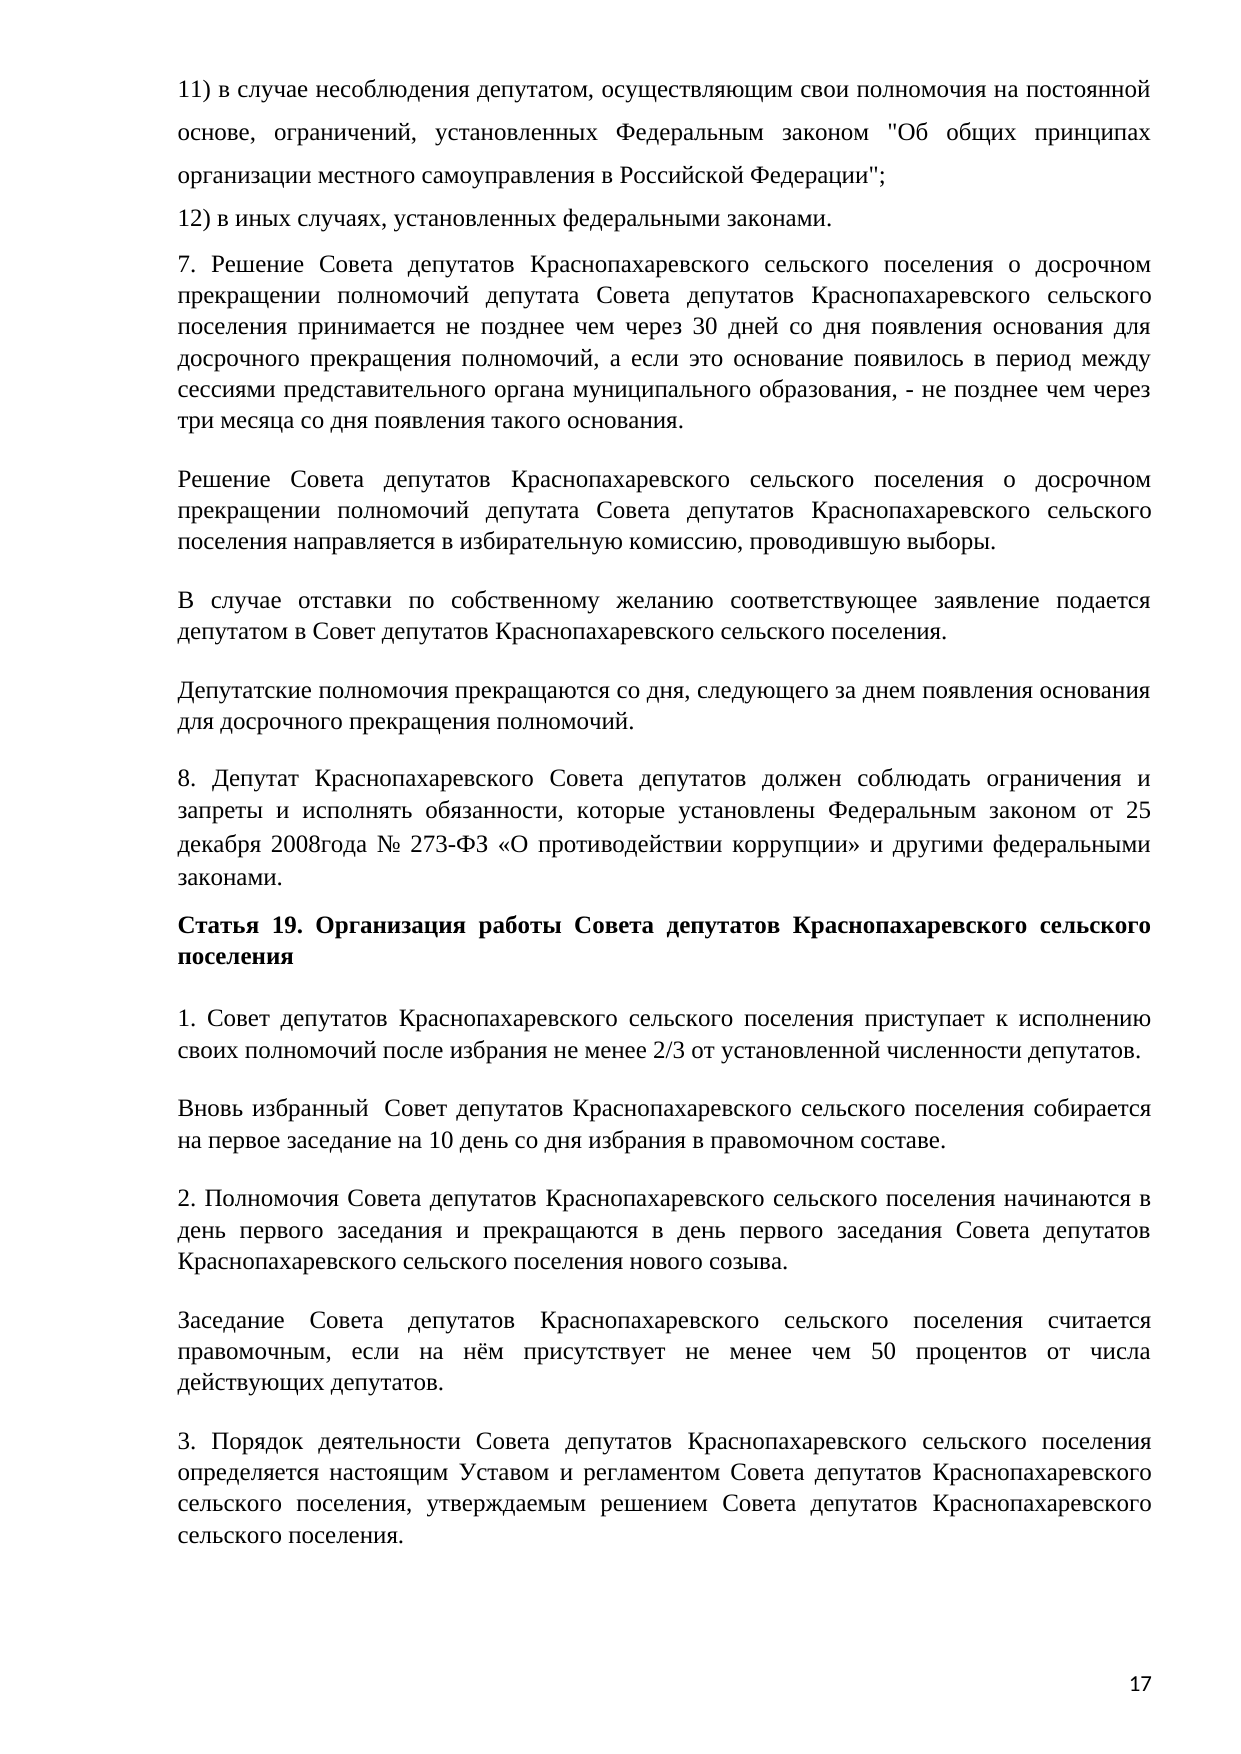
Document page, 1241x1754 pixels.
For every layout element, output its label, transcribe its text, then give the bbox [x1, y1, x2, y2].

text Заседание Совета депутатов Краснопахаревского сельского поселения считается правомочным, если на нём присутствует не менее чем 50 процентов от числа действующих депутатов. [177, 1302, 1152, 1396]
text Депутатские полномочия прекращаются со дня, следующего за днем появления основания для досрочного прекращения полномочий. [177, 673, 1152, 735]
text 7. Решение Совета депутатов Краснопахаревского сельского поселения о досрочном прекращении полномочий депутата Совета депутатов Краснопахаревского сельского поселения принимается не позднее чем через 30 дней со дня появления основания для досрочного прекращения полномочий, а если это основание появилось в период между сессиями представительного органа муниципального образования, - не позднее чем через три месяца со дня появления такого основания. [177, 246, 1152, 434]
text В случае отставки по собственному желанию соответствующее заявление подается депутатом в Совет депутатов Краснопахаревского сельского поселения. [177, 583, 1152, 645]
text Вновь избранный Совет депутатов Краснопахаревского сельского поселения собирается на первое заседание на 10 день со дня избрания в правомочном составе. [177, 1091, 1152, 1153]
text 3. Порядок деятельности Совета депутатов Краснопахаревского сельского поселения определяется настоящим Уставом и регламентом Совета депутатов Краснопахаревского сельского поселения, утверждаемым решением Совета депутатов Краснопахаревского сельского поселения. [177, 1423, 1152, 1548]
text 2. Полномочия Совета депутатов Краснопахаревского сельского поселения начинаются в день первого заседания и прекращаются в день первого заседания Совета депутатов Краснопахаревского сельского поселения нового созыва. [177, 1181, 1152, 1275]
text Решение Совета депутатов Краснопахаревского сельского поселения о досрочном прекращении полномочий депутата Совета депутатов Краснопахаревского сельского поселения направляется в избирательную комиссию, проводившую выборы. [177, 461, 1152, 555]
text 11) в случае несоблюдения депутатом, осуществляющим свои полномочия на постоянной основе, ограничений, установленных Федеральным законом "Об общих принципах организации местного самоуправления в Российской Федерации"; [177, 74, 1152, 189]
text 1. Совет депутатов Краснопахаревского сельского поселения приступает к исполнению своих полномочий после избрания не менее 2/3 от установленной численности депутатов. [177, 1001, 1152, 1063]
text Статья 19. Организация работы Совета депутатов Краснопахаревского сельского поселения [177, 907, 1152, 970]
text 8. Депутат Краснопахаревского Совета депутатов должен соблюдать ограничения и запреты и исполнять обязанности, которые установлены Федеральным законом от 25 декабря 2008года № 273-ФЗ «О противодействии коррупции» и другими федеральными законами. [177, 763, 1152, 890]
text 12) в иных случаях, установленных федеральными законами. [177, 203, 1152, 232]
